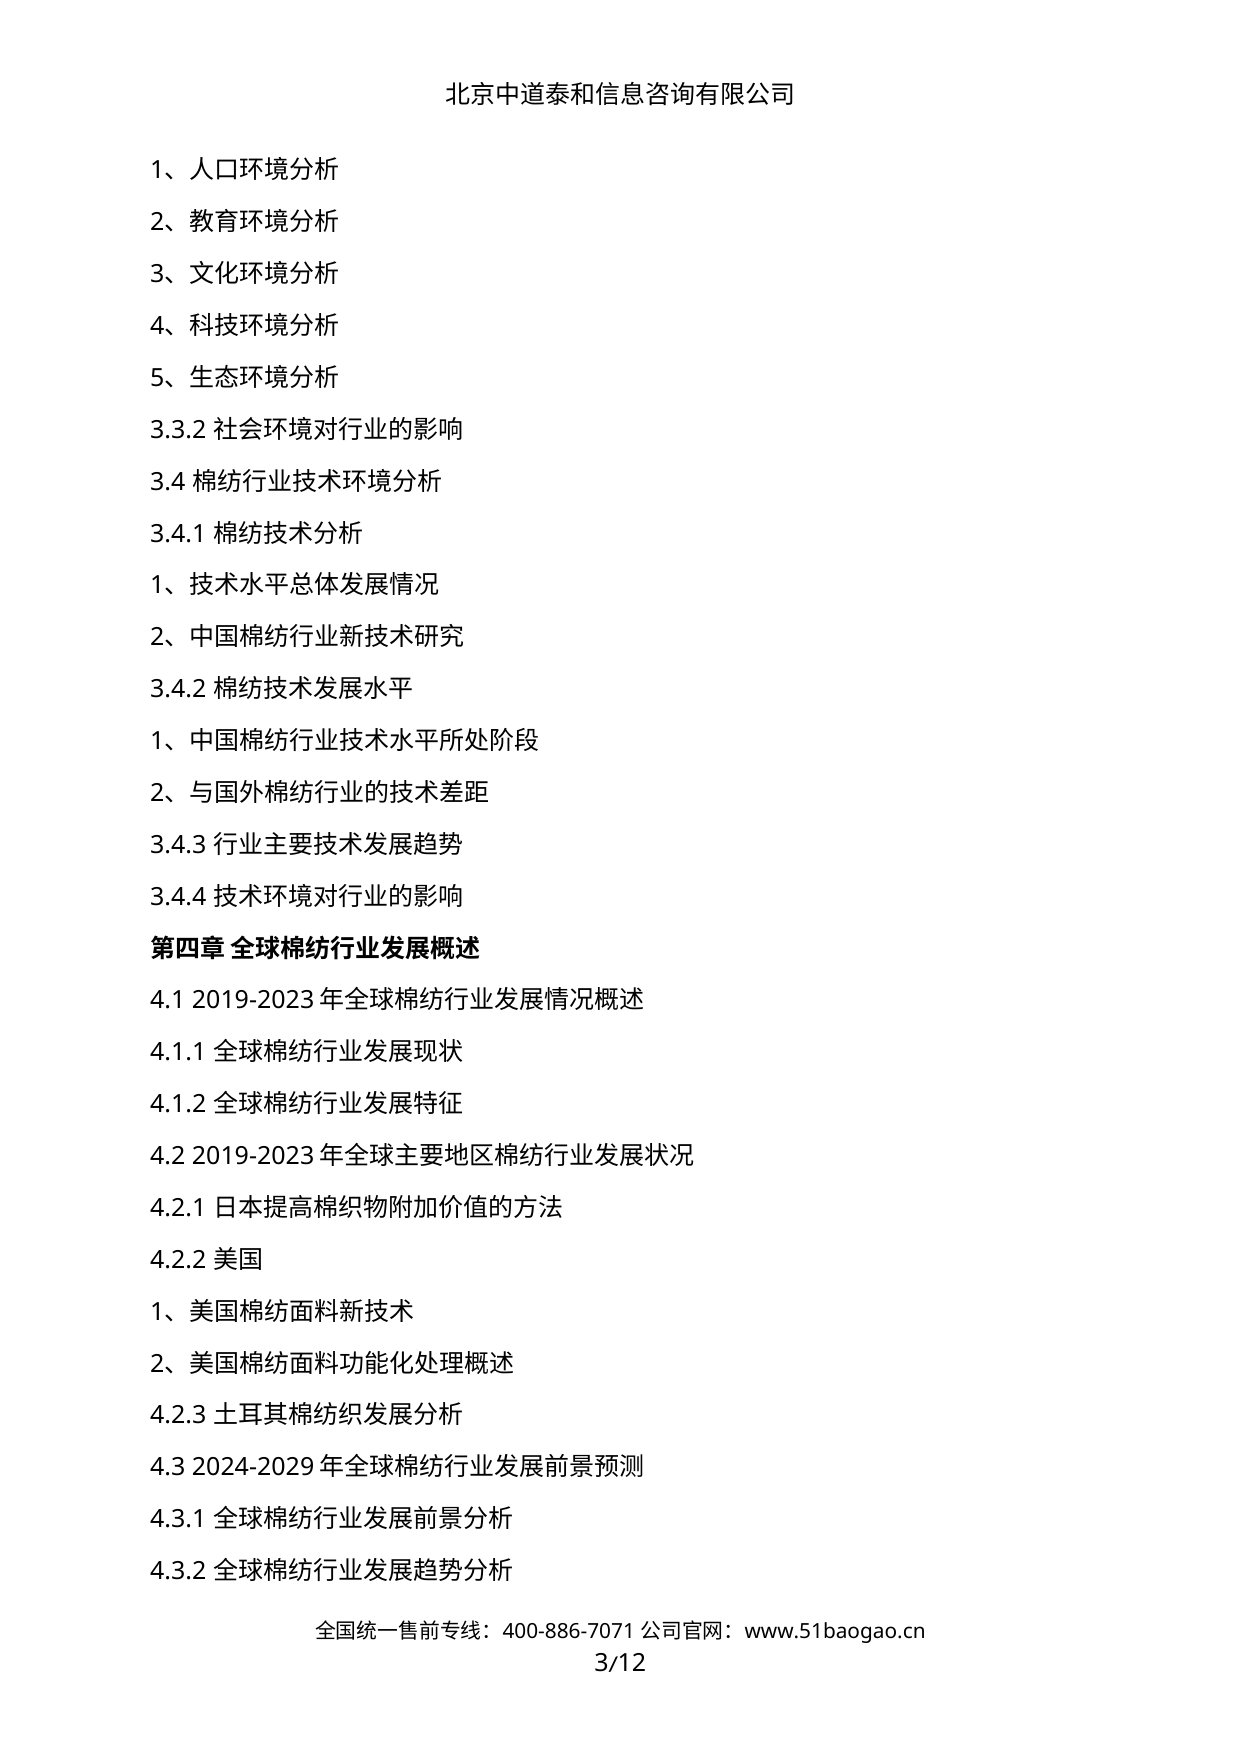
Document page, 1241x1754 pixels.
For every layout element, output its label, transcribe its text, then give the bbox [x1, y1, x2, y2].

text 4.3.2 全球棉纺行业发展趋势分析 [150, 1551, 1090, 1587]
text 1、人口环境分析 [150, 150, 1090, 186]
text 2、与国外棉纺行业的技术差距 [150, 772, 1090, 809]
text 3.3.2 社会环境对行业的影响 [150, 409, 1090, 446]
text 4、科技环境分析 [150, 306, 1090, 342]
text 4.3 2024-2029年全球棉纺行业发展前景预测 [150, 1447, 1090, 1483]
text 3.4.2 棉纺技术发展水平 [150, 669, 1090, 705]
text 4.2 2019-2023年全球主要地区棉纺行业发展状况 [150, 1136, 1090, 1172]
text 4.1.1 全球棉纺行业发展现状 [150, 1032, 1090, 1068]
text 4.2.3 土耳其棉纺织发展分析 [150, 1395, 1090, 1431]
text 3.4 棉纺行业技术环境分析 [150, 461, 1090, 497]
text 3.4.1 棉纺技术分析 [150, 513, 1090, 549]
text 4.2.2 美国 [150, 1239, 1090, 1276]
text 第四章 全球棉纺行业发展概述 [150, 928, 1090, 964]
text 1、美国棉纺面料新技术 [150, 1291, 1090, 1327]
text 4.2.1 日本提高棉织物附加价值的方法 [150, 1187, 1090, 1224]
text 4.3.1 全球棉纺行业发展前景分析 [150, 1499, 1090, 1535]
text 4.1.2 全球棉纺行业发展特征 [150, 1084, 1090, 1120]
text 2、美国棉纺面料功能化处理概述 [150, 1343, 1090, 1379]
text 3.4.4 技术环境对行业的影响 [150, 876, 1090, 912]
text 1、技术水平总体发展情况 [150, 565, 1090, 601]
text 1、中国棉纺行业技术水平所处阶段 [150, 721, 1090, 757]
text 5、生态环境分析 [150, 357, 1090, 394]
text 3、文化环境分析 [150, 254, 1090, 290]
text 3.4.3 行业主要技术发展趋势 [150, 824, 1090, 861]
text 2、中国棉纺行业新技术研究 [150, 617, 1090, 653]
text 2、教育环境分析 [150, 202, 1090, 238]
text 4.1 2019-2023年全球棉纺行业发展情况概述 [150, 980, 1090, 1016]
